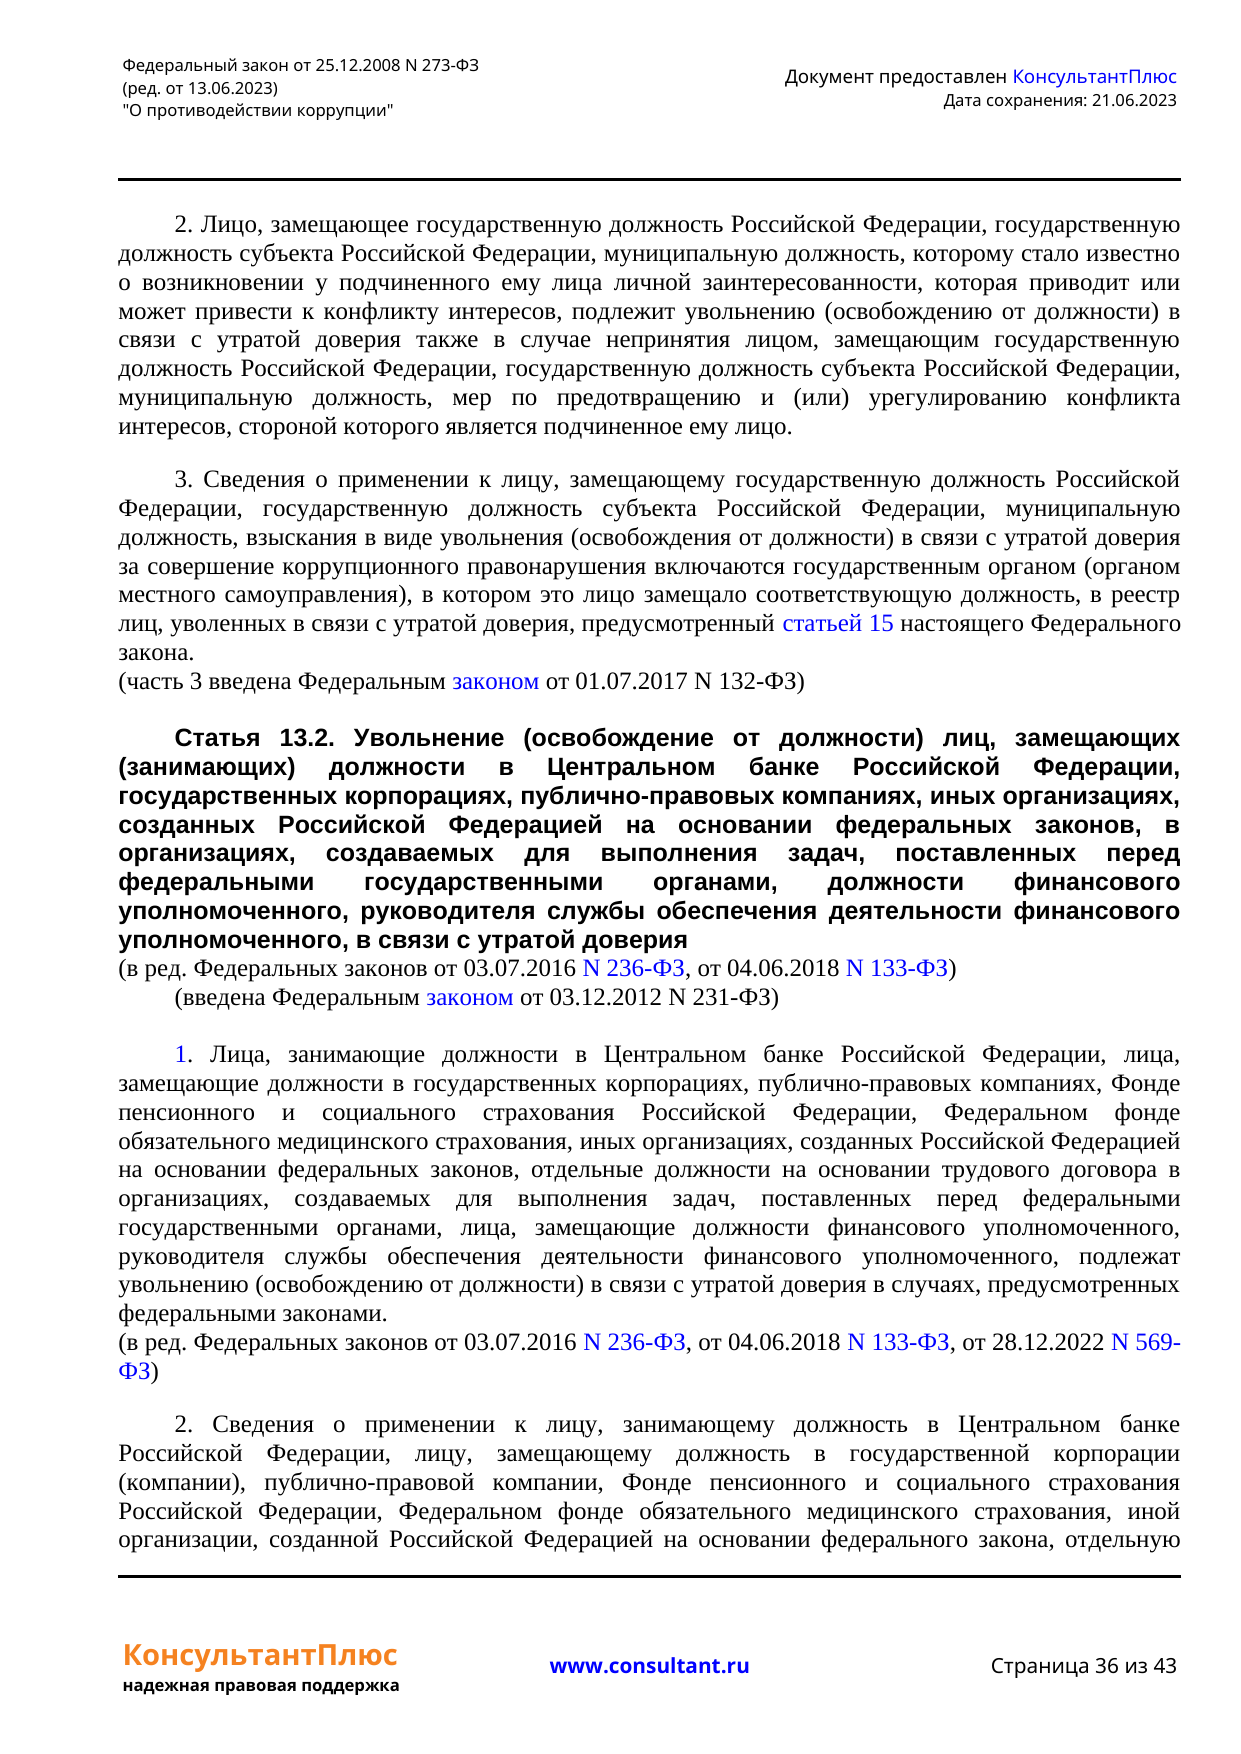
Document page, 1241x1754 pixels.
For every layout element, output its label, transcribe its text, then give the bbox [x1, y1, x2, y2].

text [118, 1409, 1181, 1553]
text (в ред. Федеральных законов от 03.07.2016 N 236-ФЗ, от 04.06.2018 N 133-ФЗ, от 28.12.2022 N 569-ФЗ) [118, 1327, 1181, 1384]
text 3. Сведения о применении к лицу, замещающему государственную должность Российской Федерации, государственную должность субъекта Российской Федерации, муниципальную должность, взыскания в виде увольнения (освобождения от должности) в связи с утратой доверия за совершение коррупционного правонарушения включаются государственным органом (органом местного самоуправления), в котором это лицо замещало соответствующую должность, в реестр лиц, уволенных в связи с утратой доверия, предусмотренный статьей 15 настоящего Федерального закона. [118, 464, 1181, 666]
text (в ред. Федеральных законов от 03.07.2016 N 236-ФЗ, от 04.06.2018 N 133-ФЗ) [118, 953, 1181, 982]
title Статья 13.2. Увольнение (освобождение от должности) лиц, замещающих (занимающих) должности в Центральном банке Российской Федерации, государственных корпорациях, публично-правовых компаниях, иных организациях, созданных Российской Федерацией на основании федеральных законов, в организациях, создаваемых для выполнения задач, поставленных перед федеральными государственными органами, должности финансового уполномоченного, руководителя службы обеспечения деятельности финансового уполномоченного, в связи с утратой доверия [118, 723, 1181, 953]
text (введена Федеральным законом от 03.12.2012 N 231-ФЗ) [118, 982, 1181, 1011]
text (часть 3 введена Федеральным законом от 01.07.2017 N 132-ФЗ) [118, 666, 1181, 694]
text 2. Лицо, замещающее государственную должность Российской Федерации, государственную должность субъекта Российской Федерации, муниципальную должность, которому стало известно о возникновении у подчиненного ему лица личной заинтересованности, которая приводит или может привести к конфликту интересов, подлежит увольнению (освобождению от должности) в связи с утратой доверия также в случае непринятия лицом, замещающим государственную должность Российской Федерации, государственную должность субъекта Российской Федерации, муниципальную должность, мер по предотвращению и (или) урегулированию конфликта интересов, стороной которого является подчиненное ему лицо. [118, 209, 1181, 439]
text 1. Лица, занимающие должности в Центральном банке Российской Федерации, лица, замещающие должности в государственных корпорациях, публично-правовых компаниях, Фонде пенсионного и социального страхования Российской Федерации, Федеральном фонде обязательного медицинского страхования, иных организациях, созданных Российской Федерацией на основании федеральных законов, отдельные должности на основании трудового договора в организациях, создаваемых для выполнения задач, поставленных перед федеральными государственными органами, лица, замещающие должности финансового уполномоченного, руководителя службы обеспечения деятельности финансового уполномоченного, подлежат увольнению (освобождению от должности) в связи с утратой доверия в случаях, предусмотренных федеральными законами. [118, 1039, 1181, 1327]
